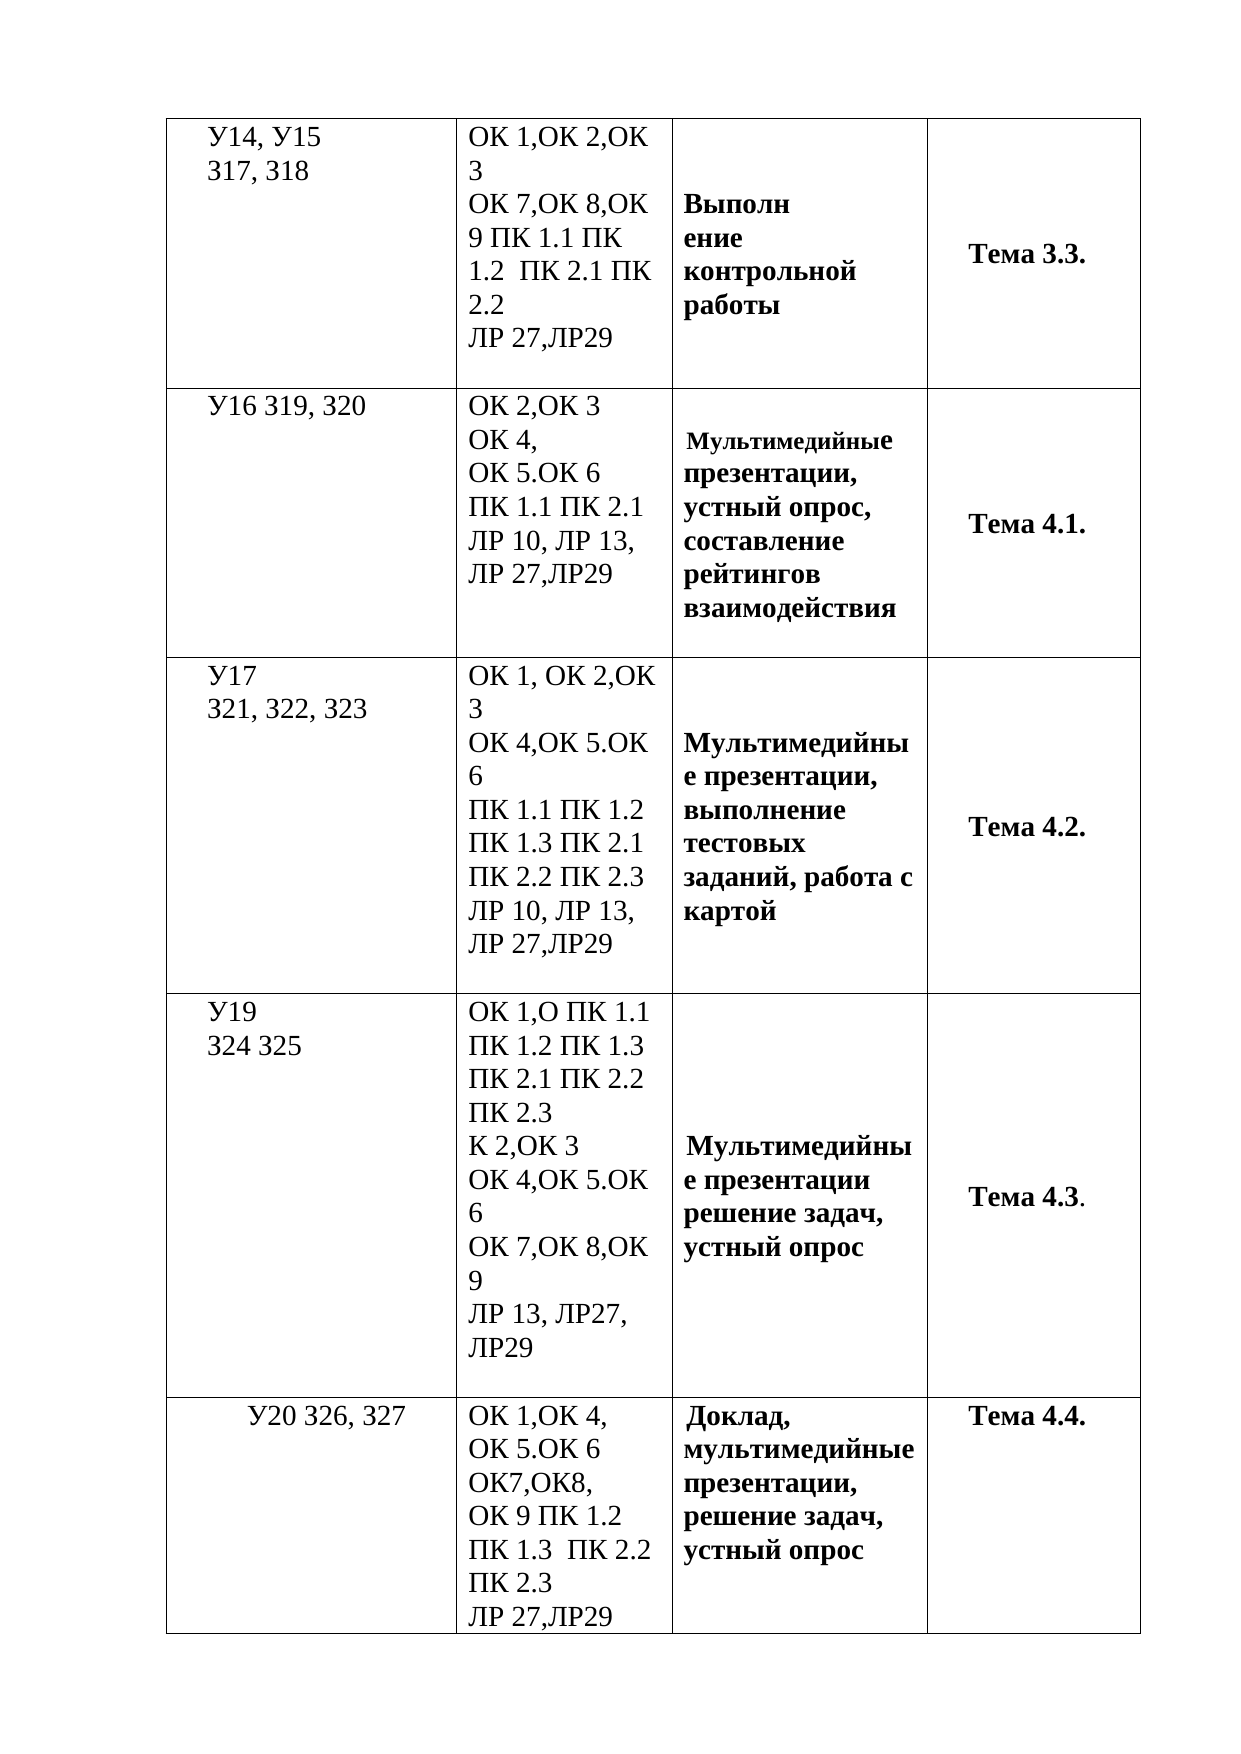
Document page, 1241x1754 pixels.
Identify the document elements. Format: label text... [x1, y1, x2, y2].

table_cell ОК 2,ОК 3 ОК 4, ОК 5.ОК 6 ПК 1.1 ПК 2.1 ЛР 10, ЛР 13, ЛР 27,ЛР29 [457, 389, 672, 657]
table_cell Тема 3.3. [928, 119, 1140, 387]
table_cell Тема 4.3. [928, 994, 1140, 1397]
table_cell У14, У15 З17, З18 [167, 119, 456, 387]
table_cell Тема 4.2. [928, 658, 1140, 993]
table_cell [673, 1398, 927, 1633]
table_cell Мультимедийные презентации решение задач, устный опрос [673, 994, 927, 1397]
table_cell У20 З26, З27 [167, 1398, 456, 1633]
table_cell Выполн ение контрольной работы [673, 119, 927, 387]
table_cell ОК 1,ОК 2,ОК 3 ОК 7,ОК 8,ОК 9 ПК 1.1 ПК 1.2 ПК 2.1 ПК 2.2 ЛР 27,ЛР29 [457, 119, 672, 387]
table_cell Мультимедийные презентации, выполнение тестовых заданий, работа с картой [673, 658, 927, 993]
table_cell ОК 1,О ПК 1.1 ПК 1.2 ПК 1.3 ПК 2.1 ПК 2.2 ПК 2.3 К 2,ОК 3 ОК 4,ОК 5.ОК 6 ОК 7,ОК 8,ОК 9 ЛР 13, ЛР27, ЛР29 [457, 994, 672, 1397]
table_cell У17 З21, З22, З23 [167, 658, 456, 993]
table_cell ОК 1, ОК 2,ОК 3 ОК 4,ОК 5.ОК 6 ПК 1.1 ПК 1.2 ПК 1.3 ПК 2.1 ПК 2.2 ПК 2.3 ЛР 10, ЛР 13, ЛР 27,ЛР29 [457, 658, 672, 993]
table_cell Тема 4.4. [928, 1398, 1140, 1633]
table_cell Мультимедийные презентации, устный опрос, составление рейтингов взаимодействия [673, 389, 927, 657]
table_cell Тема 4.1. [928, 389, 1140, 657]
table_cell У16 З19, З20 [167, 389, 456, 657]
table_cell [457, 1398, 672, 1633]
table_cell У19 З24 З25 [167, 994, 456, 1397]
